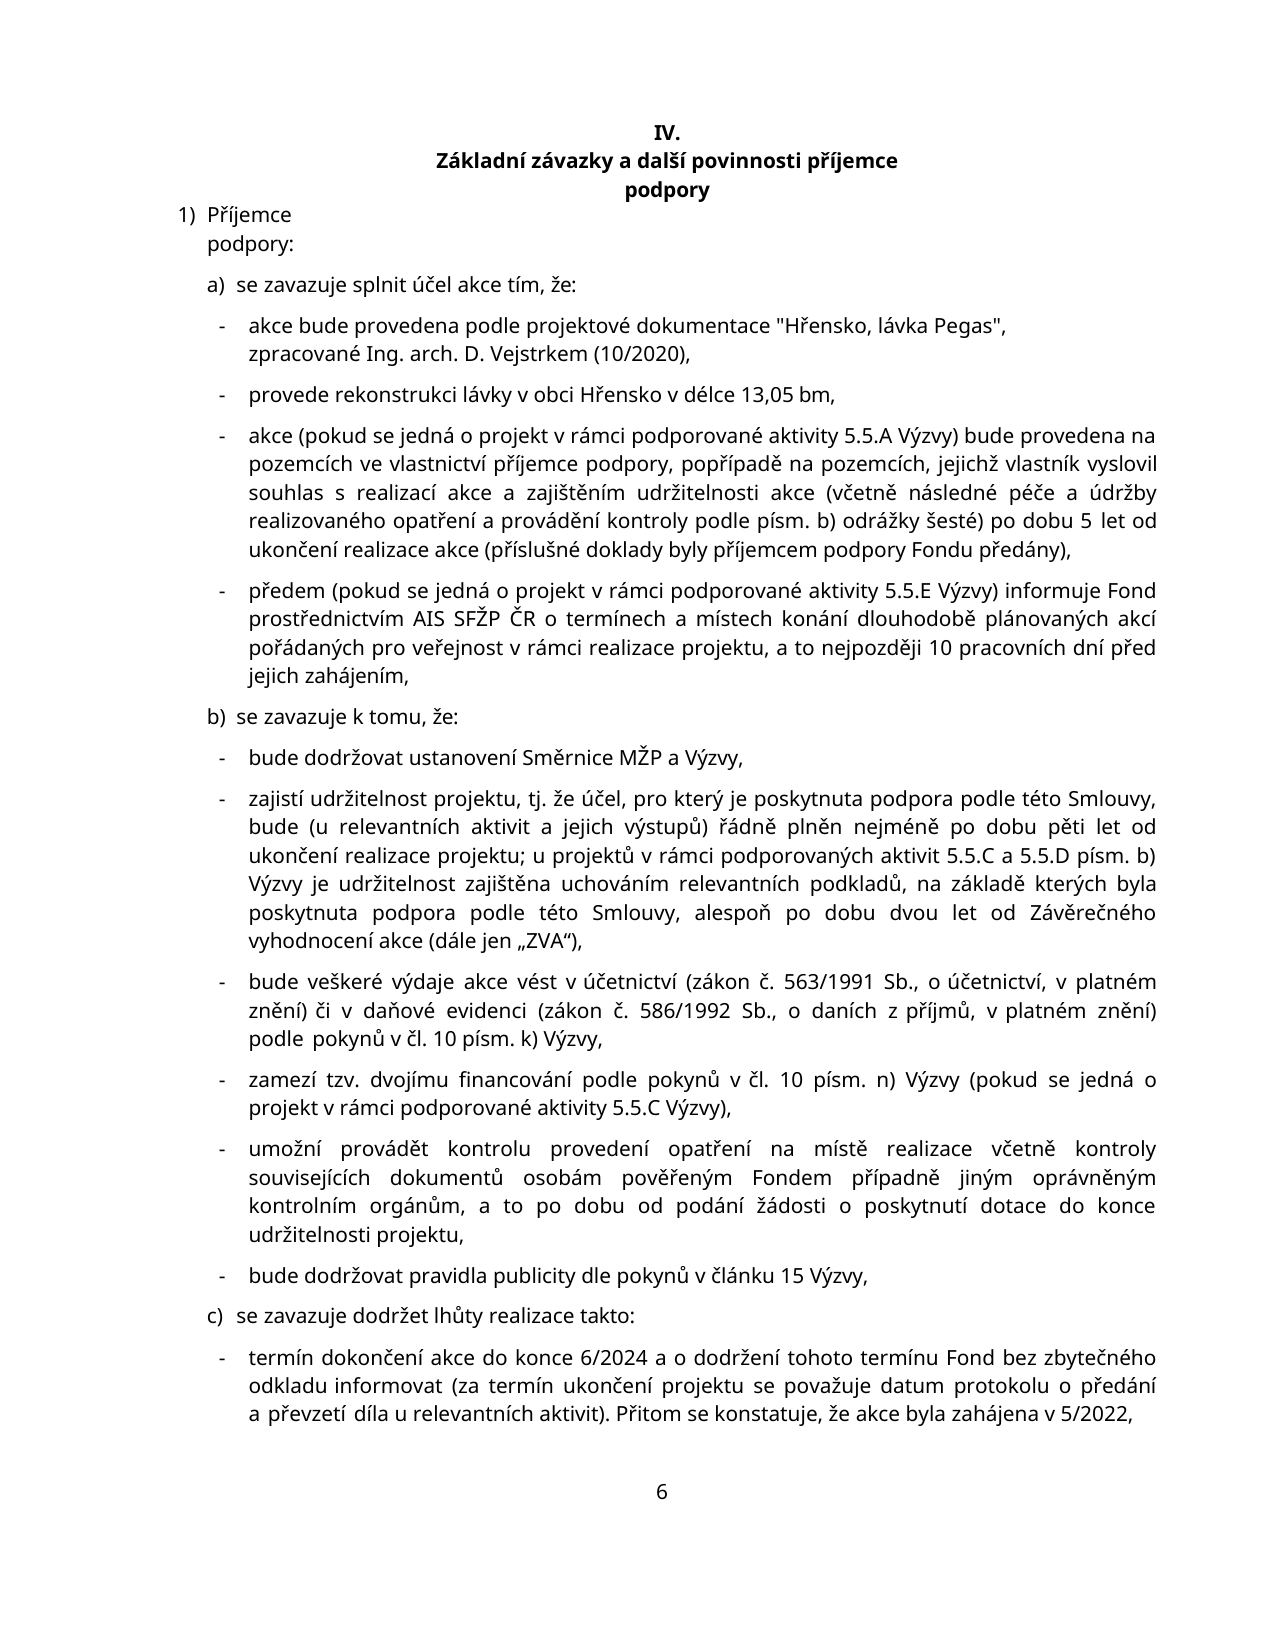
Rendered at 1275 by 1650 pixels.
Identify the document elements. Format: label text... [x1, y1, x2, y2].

list bude dodržovat pravidla publicity dle pokynů v článku 15 Výzvy, [218, 1261, 1169, 1289]
list bude veškeré výdaje akce vést v účetnictví (zákon č. 563/1991 Sb., o účetnictví, v platném znění) či v daňové evidenci (zákon č. 586/1992 Sb., o daních z příjmů, v platném znění) podle pokynů v čl. 10 písm. k) Výzvy, [218, 967, 1157, 1053]
list zamezí tzv. dvojímu financování podle pokynů v čl. 10 písm. n) Výzvy (pokud se jedná o projekt v rámci podporované aktivity 5.5.C Výzvy), [218, 1065, 1157, 1122]
list zajistí udržitelnost projektu, tj. že účel, pro který je poskytnuta podpora podle této Smlouvy, bude (u relevantních aktivit a jejich výstupů) řádně plněn nejméně po dobu pěti let od ukončení realizace projektu; u projektů v rámci podporovaných aktivit 5.5.C a 5.5.D písm. b) Výzvy je udržitelnost zajištěna uchováním relevantních podkladů, na základě kterých byla poskytnuta podpora podle této Smlouvy, alespoň po dobu dvou let od Závěrečného vyhodnocení akce (dále jen „ZVA“), [218, 784, 1157, 954]
list se zavazuje k tomu, že: [207, 702, 1169, 731]
list bude dodržovat ustanovení Směrnice MŽP a Výzvy, [218, 743, 1169, 772]
list umožní provádět kontrolu provedení opatření na místě realizace včetně kontroly souvisejících dokumentů osobám pověřeným Fondem případně jiným oprávněným kontrolním orgánům, a to po dobu od podání žádosti o poskytnutí dotace do konce udržitelnosti projektu, [218, 1134, 1157, 1248]
list provede rekonstrukci lávky v obci Hřensko v délce 13,05 bm, [218, 380, 1169, 409]
list se zavazuje dodržet lhůty realizace takto: [207, 1302, 1169, 1330]
list předem (pokud se jedná o projekt v rámci podporované aktivity 5.5.E Výzvy) informuje Fond prostřednictvím AIS SFŽP ČR o termínech a místech konání dlouhodobě plánovaných akcí pořádaných pro veřejnost v rámci realizace projektu, a to nejpozději 10 pracovních dní před jejich zahájením, [218, 576, 1157, 690]
list termín dokončení akce do konce 6/2024 a o dodržení tohoto termínu Fond bez zbytečného odkladu informovat (za termín ukončení projektu se považuje datum protokolu o předání a převzetí díla u relevantních aktivit). Přitom se konstatuje, že akce byla zahájena v 5/2022, [218, 1343, 1157, 1428]
text IV. [653, 118, 682, 146]
list akce (pokud se jedná o projekt v rámci podporované aktivity 5.5.A Výzvy) bude provedena na pozemcích ve vlastnictví příjemce podpory, popřípadě na pozemcích, jejichž vlastník vyslovil souhlas s realizací akce a zajištěním udržitelnosti akce (včetně následné péče a údržby realizovaného opatření a provádění kontroly podle písm. b) odrážky šesté) po dobu 5 let od ukončení realizace akce (příslušné doklady byly příjemcem podpory Fondu předány), [218, 421, 1157, 563]
list Příjemce podpory: [177, 201, 373, 257]
list akce bude provedena podle projektové dokumentace "Hřensko, lávka Pegas", zpracované Ing. arch. D. Vejstrkem (10/2020), [218, 311, 1109, 368]
subtitle Základní závazky a další povinnosti příjemce podpory [406, 146, 928, 203]
list se zavazuje splnit účel akce tím, že: [207, 270, 1169, 298]
